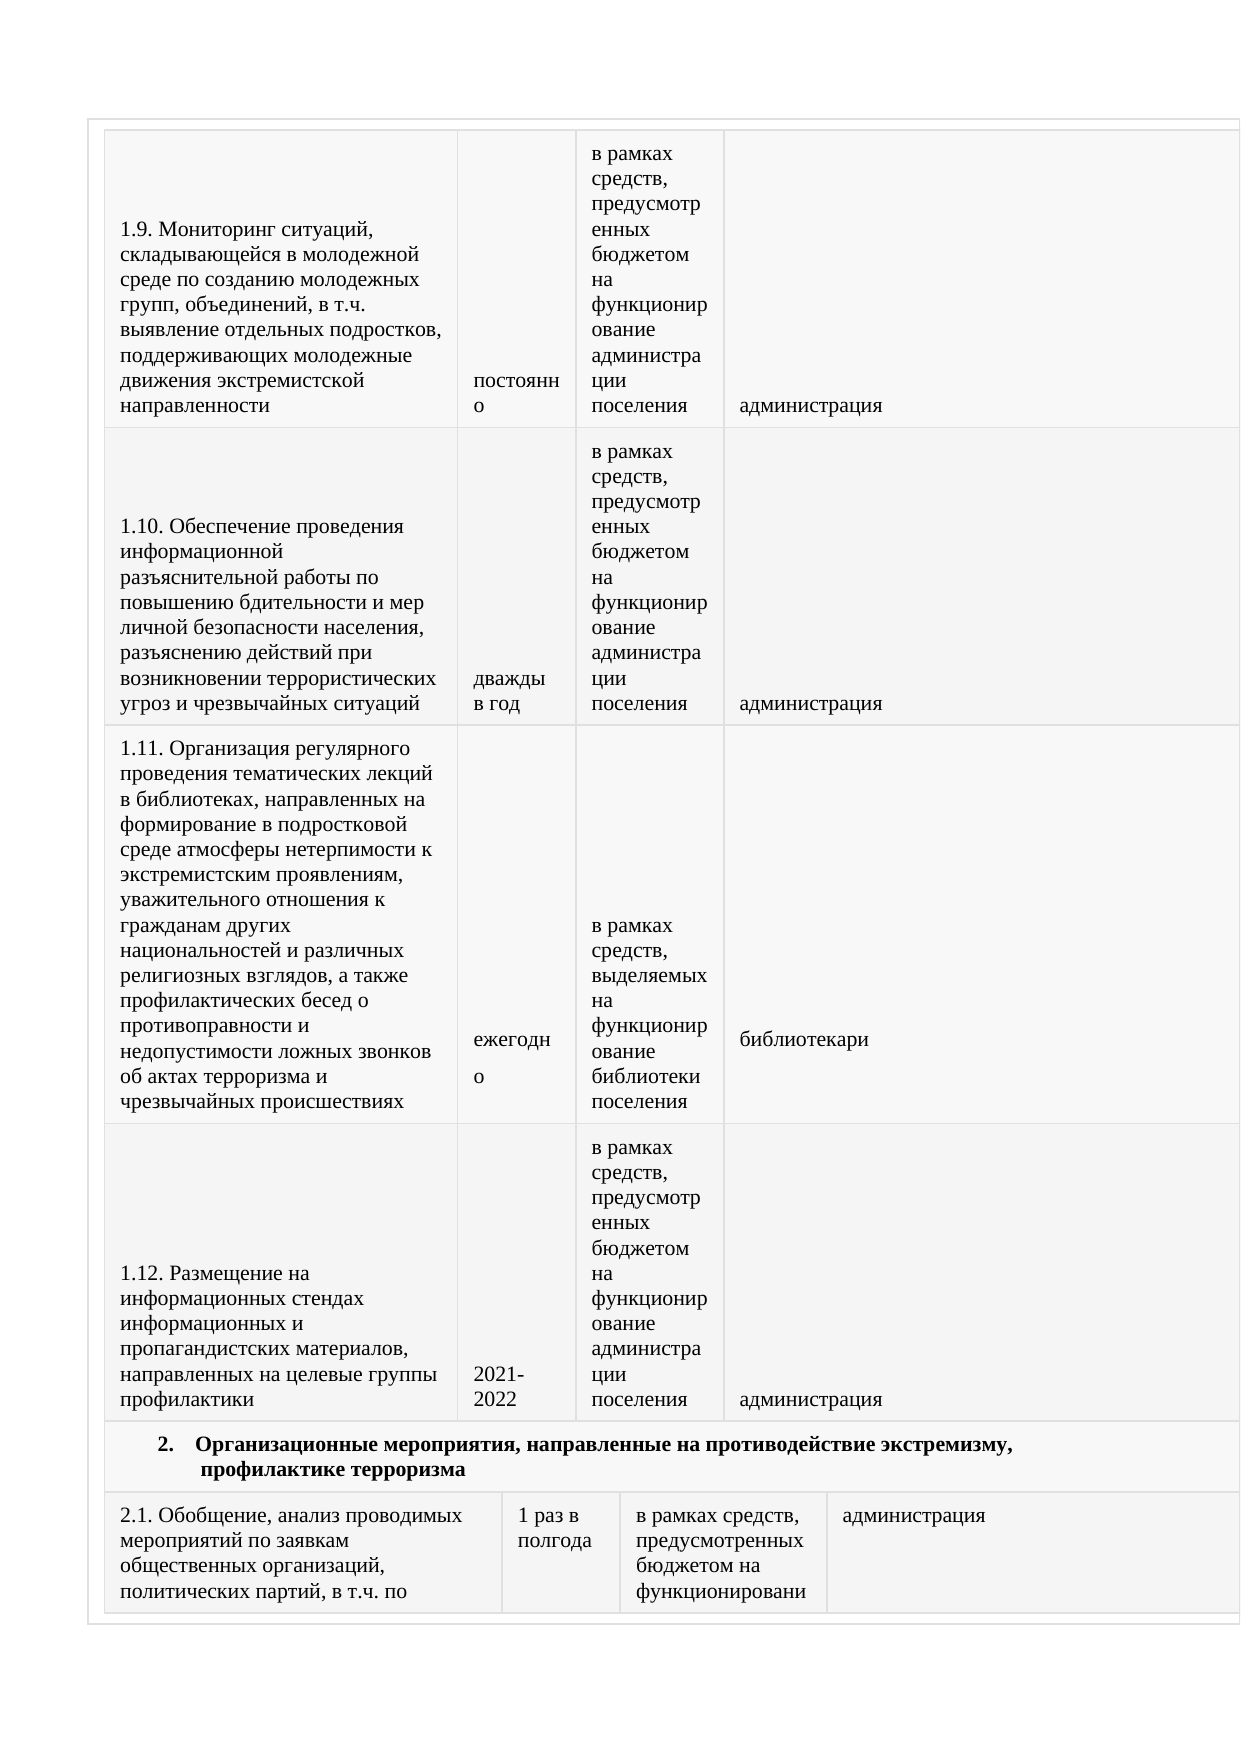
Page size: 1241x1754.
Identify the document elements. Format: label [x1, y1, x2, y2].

table_cell [89, 120, 1239, 1623]
